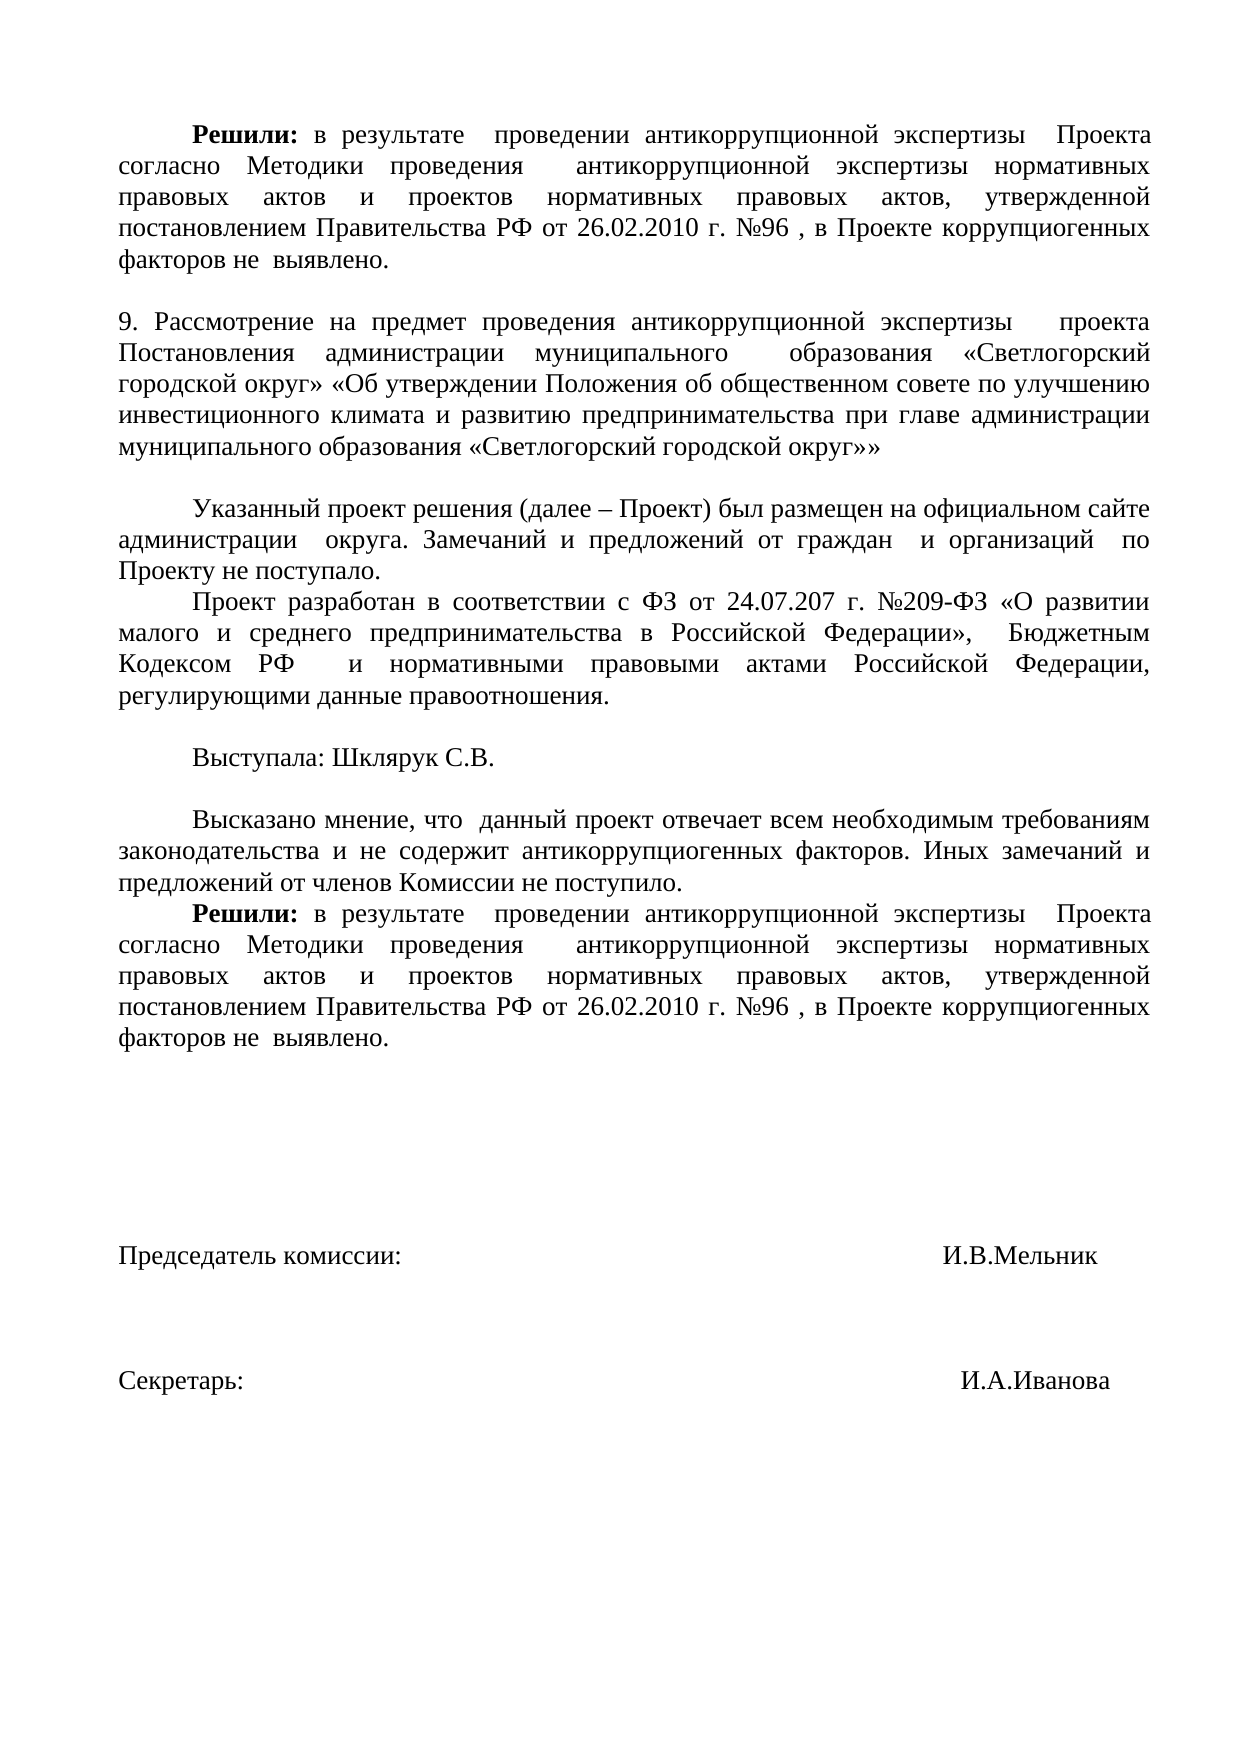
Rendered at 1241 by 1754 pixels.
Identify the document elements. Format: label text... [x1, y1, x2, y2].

text Выступала: Шклярук С.В. [118, 741, 1152, 772]
text Решили: в результате проведении антикоррупционной экспертизы Проекта согласно Методики проведения антикоррупционной экспертизы нормативных правовых актов и проектов нормативных правовых актов, утвержденной постановлением Правительства РФ от 26.02.2010 г. №96 , в Проекте коррупциогенных факторов не выявлено. [118, 118, 1152, 274]
text Секретарь: И.А.Иванова [118, 1364, 1152, 1395]
text Председатель комиссии: И.В.Мельник [118, 1239, 1152, 1271]
text 9. Рассмотрение на предмет проведения антикоррупционной экспертизы проекта Постановления администрации муниципального образования «Светлогорский городской округ» «Об утверждении Положения об общественном совете по улучшению инвестиционного климата и развитию предпринимательства при главе администрации муниципального образования «Светлогорский городской округ»» [118, 305, 1152, 461]
text Проект разработан в соответствии с ФЗ от 24.07.207 г. №209-ФЗ «О развитии малого и среднего предпринимательства в Российской Федерации», Бюджетным Кодексом РФ и нормативными правовыми актами Российской Федерации, регулирующими данные правоотношения. [118, 585, 1152, 710]
text Решили: в результате проведении антикоррупционной экспертизы Проекта согласно Методики проведения антикоррупционной экспертизы нормативных правовых актов и проектов нормативных правовых актов, утвержденной постановлением Правительства РФ от 26.02.2010 г. №96 , в Проекте коррупциогенных факторов не выявлено. [118, 897, 1152, 1052]
text Высказано мнение, что данный проект отвечает всем необходимым требованиям законодательства и не содержит антикоррупциогенных факторов. Иных замечаний и предложений от членов Комиссии не поступило. [118, 803, 1152, 897]
